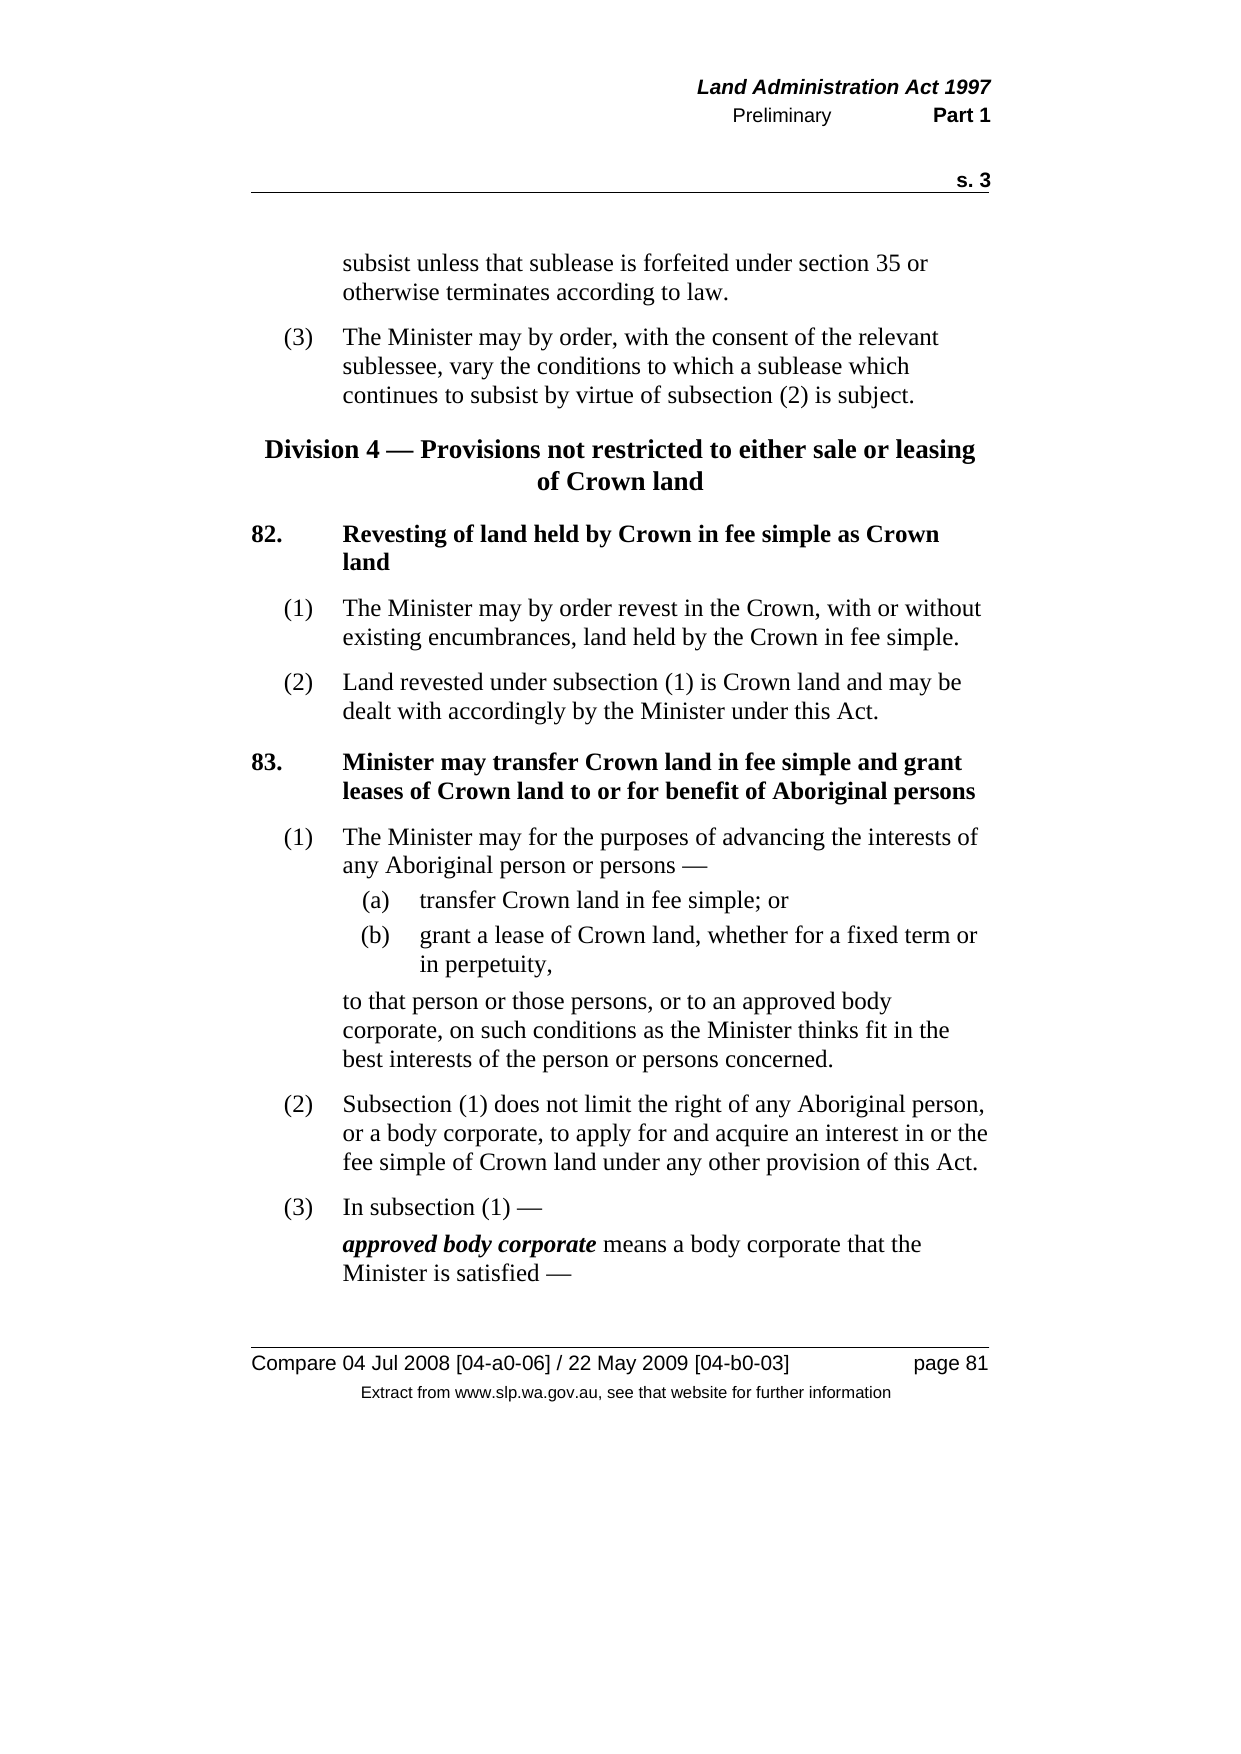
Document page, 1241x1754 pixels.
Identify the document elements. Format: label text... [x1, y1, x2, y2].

text (3) The Minister may by order, with the consent of the relevant sublessee, vary the conditions to which a sublease which continues to subsist by virtue of subsection (2) is subject. [251, 322, 989, 408]
text approved body corporate means a body corporate that the Minister is satisfied — [251, 1229, 989, 1287]
text (2) Subsection (1) does not limit the right of any Aboriginal person, or a body corporate, to apply for and acquire an interest in or the fee simple of Crown land under any other provision of this Act. [251, 1089, 989, 1175]
subtitle Division 4 — Provisions not restricted to either sale or leasing of Crown land [251, 433, 989, 496]
text (3) In subsection (1) — [251, 1192, 989, 1221]
text to that person or those persons, or to an approved body corporate, on such conditions as the Minister thinks fit in the best interests of the person or persons concerned. [251, 986, 989, 1072]
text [251, 248, 989, 306]
subtitle 83. Minister may transfer Crown land in fee simple and grant leases of Crown land to or for benefit of Aboriginal persons [251, 747, 989, 805]
subtitle 82. Revesting of land held by Crown in fee simple as Crown land [251, 519, 989, 576]
text (1) The Minister may by order revest in the Crown, with or without existing encumbrances, land held by the Crown in fee simple. [251, 593, 989, 650]
text (b) grant a lease of Crown land, whether for a fixed term or in perpetuity, [251, 920, 989, 978]
text (a) transfer Crown land in fee simple; or [251, 885, 989, 914]
text (1) The Minister may for the purposes of advancing the interests of any Aboriginal person or persons — [251, 822, 989, 879]
text (2) Land revested under subsection (1) is Crown land and may be dealt with accordingly by the Minister under this Act. [251, 667, 989, 724]
